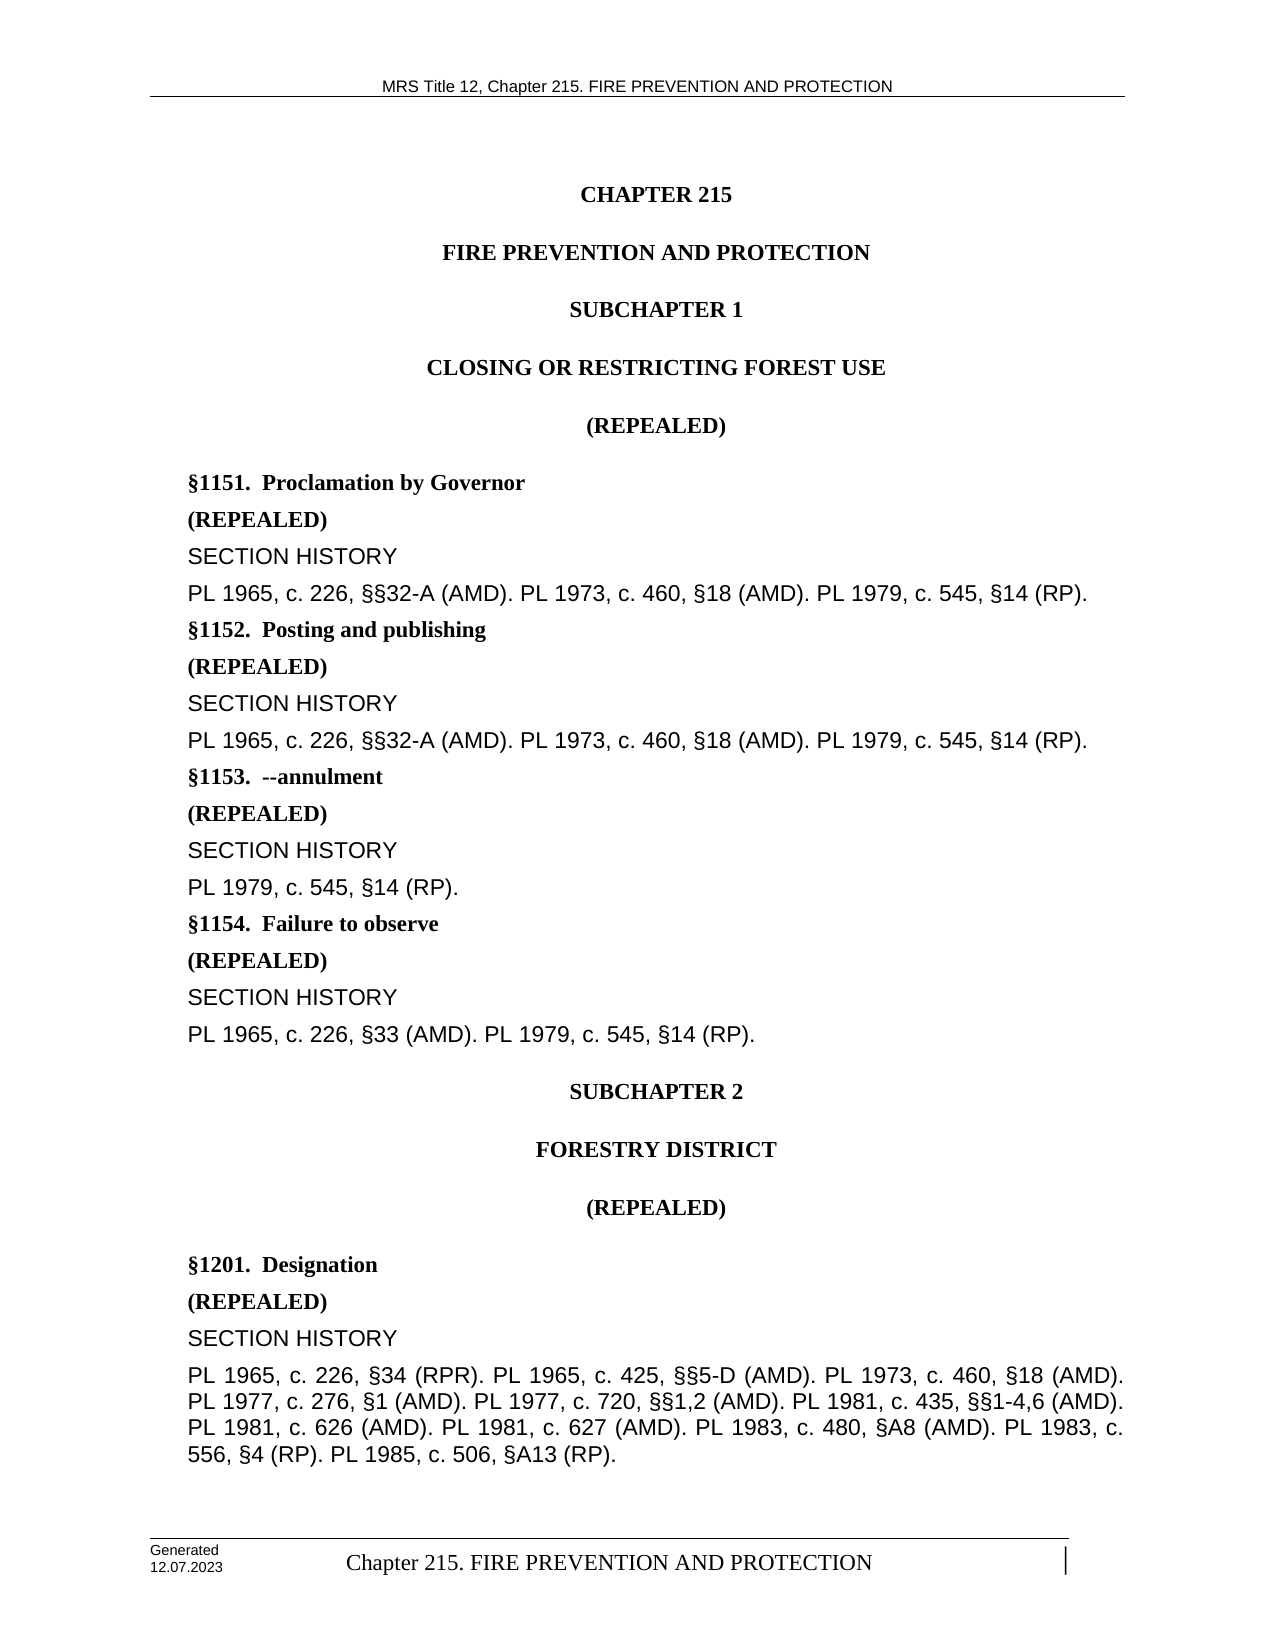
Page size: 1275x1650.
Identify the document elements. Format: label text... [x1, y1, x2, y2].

text (REPEALED) [187, 1288, 1125, 1314]
text SUBCHAPTER 2 [187, 1078, 1125, 1105]
text PL 1965, c. 226, §33 (AMD). PL 1979, c. 545, §14 (RP). [187, 1021, 1125, 1047]
text SUBCHAPTER 1 [187, 296, 1125, 323]
text §1153. --annulment [187, 763, 1125, 790]
text SECTION HISTORY [187, 543, 1125, 569]
text (REPEALED) [187, 653, 1125, 679]
text SECTION HISTORY [187, 1325, 1125, 1351]
text PL 1965, c. 226, §§32-A (AMD). PL 1973, c. 460, §18 (AMD). PL 1979, c. 545, §14 (RP). [187, 727, 1125, 753]
text SECTION HISTORY [187, 984, 1125, 1010]
text §1154. Failure to observe [187, 911, 1125, 937]
text (REPEALED) [187, 506, 1125, 532]
text SECTION HISTORY [187, 690, 1125, 716]
text §1152. Posting and publishing [187, 616, 1125, 643]
text FIRE PREVENTION AND PROTECTION [187, 239, 1125, 265]
text CHAPTER 215 [187, 181, 1125, 208]
text SECTION HISTORY [187, 837, 1125, 863]
text CLOSING OR RESTRICTING FOREST USE [187, 354, 1125, 380]
text (REPEALED) [187, 800, 1125, 827]
text (REPEALED) [187, 412, 1125, 438]
text §1151. Proclamation by Governor [187, 469, 1125, 496]
text PL 1965, c. 226, §§32-A (AMD). PL 1973, c. 460, §18 (AMD). PL 1979, c. 545, §14 (RP). [187, 579, 1125, 606]
text (REPEALED) [187, 1194, 1125, 1220]
text PL 1965, c. 226, §34 (RPR). PL 1965, c. 425, §§5-D (AMD). PL 1973, c. 460, §18 (AMD). PL 1977, c. 276, §1 (AMD). PL 1977, c. 720, §§1,2 (AMD). PL 1981, c. 435, §§1-4,6 (AMD). PL 1981, c. 626 (AMD). PL 1981, c. 627 (AMD). PL 1983, c. 480, §A8 (AMD). PL 1983, c. 556, §4 (RP). PL 1985, c. 506, §A13 (RP). [187, 1362, 1125, 1467]
text §1201. Designation [187, 1251, 1125, 1278]
text PL 1979, c. 545, §14 (RP). [187, 874, 1125, 900]
text FORESTRY DISTRICT [187, 1136, 1125, 1162]
text (REPEALED) [187, 947, 1125, 974]
